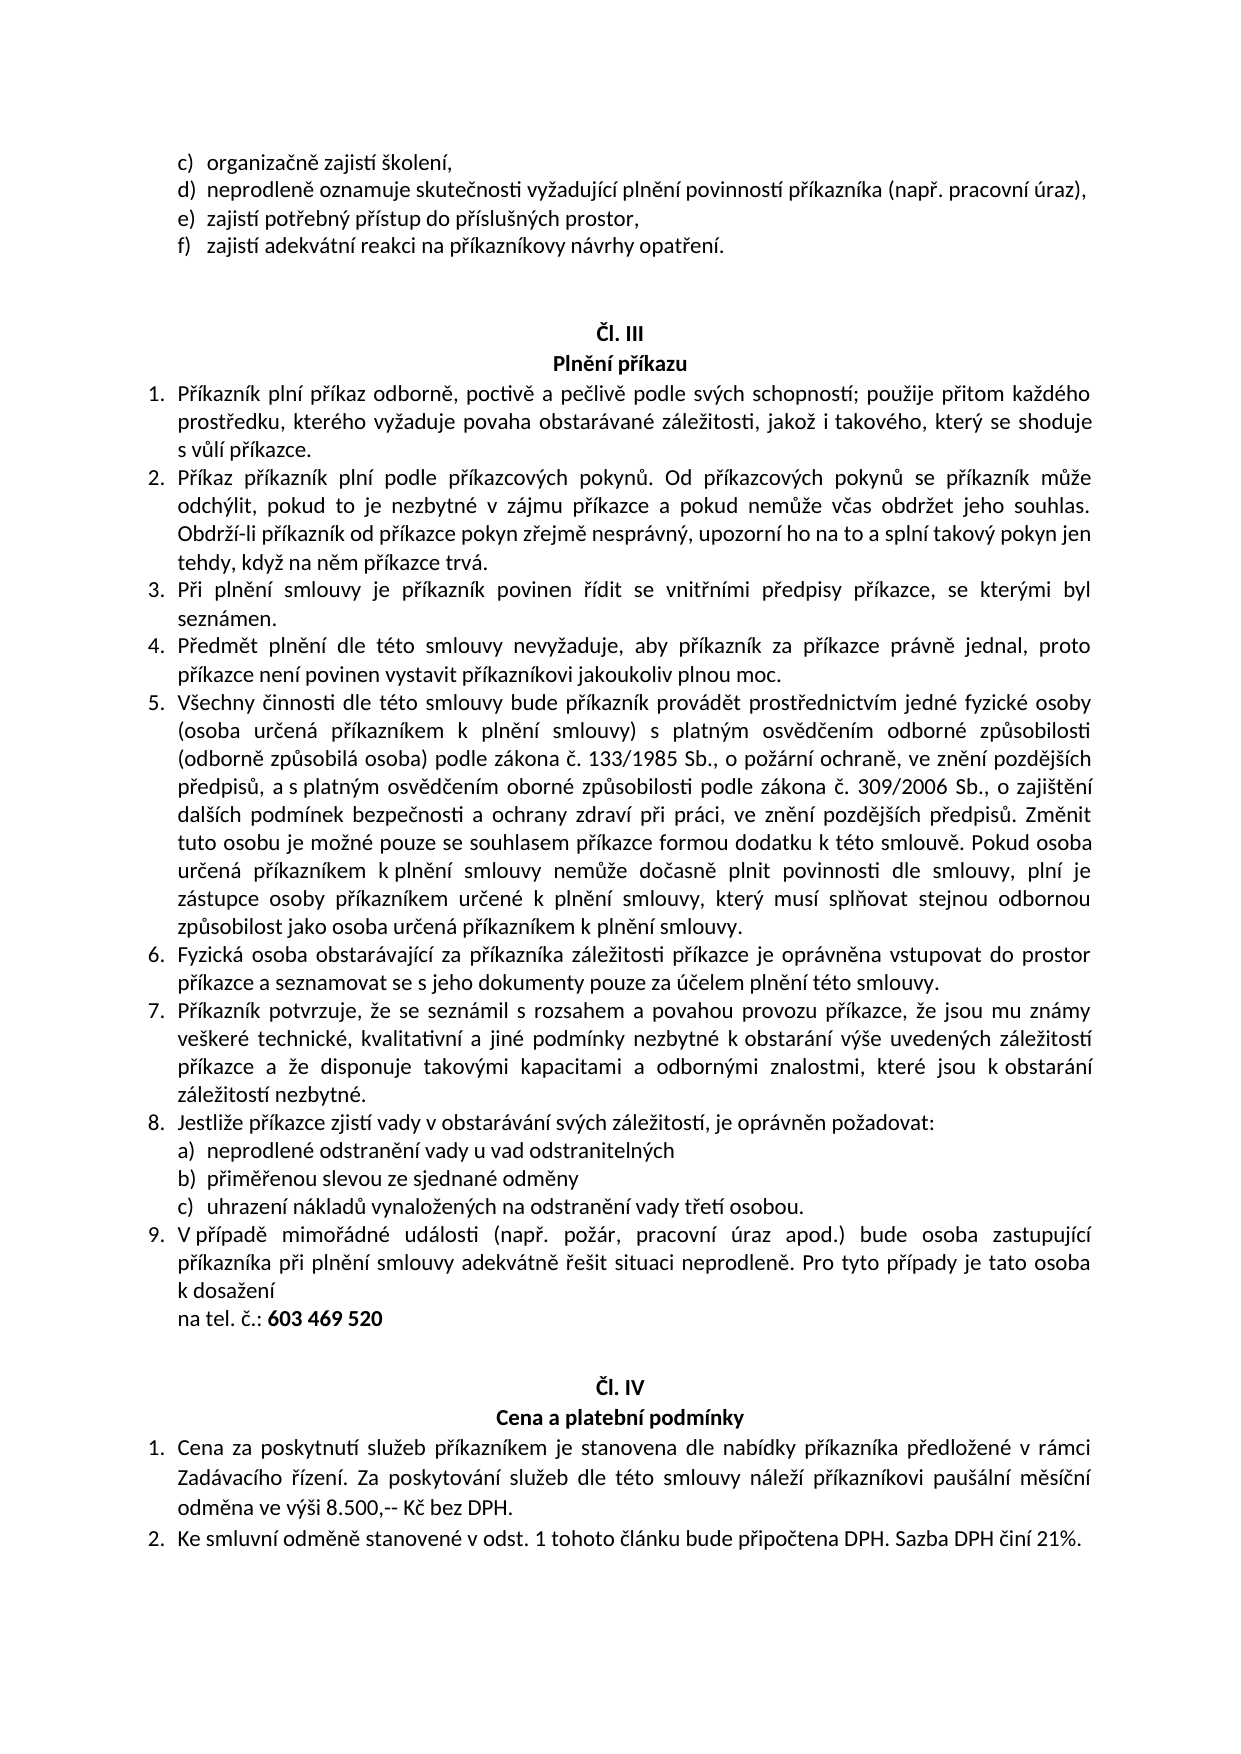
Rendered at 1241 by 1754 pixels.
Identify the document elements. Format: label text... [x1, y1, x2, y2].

subtitle Plnění příkazu [148, 349, 1093, 377]
list Příkazník plní příkaz odborně, poctivě a pečlivě podle svých schopností; použije přitom každého prostředku, kterého vyžaduje povaha obstarávané záležitosti, jakož i takového, který se shoduje s vůlí příkazce. [148, 379, 1093, 463]
list Všechny činnosti dle této smlouvy bude příkazník provádět prostřednictvím jedné fyzické osoby (osoba určená příkazníkem k plnění smlouvy) s platným osvědčením odborné způsobilosti (odborně způsobilá osoba) podle zákona č. 133/1985 Sb., o požární ochraně, ve znění pozdějších předpisů, a s platným osvědčením oborné způsobilosti podle zákona č. 309/2006 Sb., o zajištění dalších podmínek bezpečnosti a ochrany zdraví při práci, ve znění pozdějších předpisů. Změnit tuto osobu je možné pouze se souhlasem příkazce formou dodatku k této smlouvě. Pokud osoba určená příkazníkem k plnění smlouvy nemůže dočasně plnit povinnosti dle smlouvy, plní je zástupce osoby příkazníkem určené k plnění smlouvy, který musí splňovat stejnou odbornou způsobilost jako osoba určená příkazníkem k plnění smlouvy. [148, 688, 1093, 940]
list zajistí adekvátní reakci na příkazníkovy návrhy opatření. [177, 232, 1093, 260]
subtitle Čl. IV [148, 1373, 1093, 1401]
list Příkazník potvrzuje, že se seznámil s rozsahem a povahou provozu příkazce, že jsou mu známy veškeré technické, kvalitativní a jiné podmínky nezbytné k obstarání výše uvedených záležitostí příkazce a že disponuje takovými kapacitami a odbornými znalostmi, které jsou k obstarání záležitostí nezbytné. [148, 996, 1093, 1108]
list Jestliže příkazce zjistí vady v obstarávání svých záležitostí, je oprávněn požadovat: [148, 1108, 1093, 1136]
list Cena za poskytnutí služeb příkazníkem je stanovena dle nabídky příkazníka předložené v rámci Zadávacího řízení. Za poskytování služeb dle této smlouvy náleží příkazníkovi paušální měsíční odměna ve výši 8.500,-- Kč bez DPH. [148, 1433, 1093, 1522]
list Příkaz příkazník plní podle příkazcových pokynů. Od příkazcových pokynů se příkazník může odchýlit, pokud to je nezbytné v zájmu příkazce a pokud nemůže včas obdržet jeho souhlas. Obdrží-li příkazník od příkazce pokyn zřejmě nesprávný, upozorní ho na to a splní takový pokyn jen tehdy, když na něm příkazce trvá. [148, 463, 1093, 576]
list organizačně zajistí školení, [177, 148, 1093, 176]
list Předmět plnění dle této smlouvy nevyžaduje, aby příkazník za příkazce právně jednal, proto příkazce není povinen vystavit příkazníkovi jakoukoliv plnou moc. [148, 632, 1093, 688]
subtitle Čl. III [148, 319, 1093, 347]
list zajistí potřebný přístup do příslušných prostor, [177, 204, 1093, 232]
list neprodlené odstranění vady u vad odstranitelných [177, 1136, 1093, 1164]
list Ke smluvní odměně stanovené v odst. 1 tohoto článku bude připočtena DPH. Sazba DPH činí 21%. [148, 1524, 1093, 1552]
list Fyzická osoba obstarávající za příkazníka záležitosti příkazce je oprávněna vstupovat do prostor příkazce a seznamovat se s jeho dokumenty pouze za účelem plnění této smlouvy. [148, 940, 1093, 996]
list V případě mimořádné události (např. požár, pracovní úraz apod.) bude osoba zastupující příkazníka při plnění smlouvy adekvátně řešit situaci neprodleně. Pro tyto případy je tato osoba k dosažení na tel. č.: 603 469 520 [148, 1220, 1093, 1332]
list neprodleně oznamuje skutečnosti vyžadující plnění povinností příkazníka (např. pracovní úraz), [177, 176, 1093, 204]
subtitle Cena a platební podmínky [148, 1403, 1093, 1431]
list uhrazení nákladů vynaložených na odstranění vady třetí osobou. [177, 1192, 1093, 1220]
list přiměřenou slevou ze sjednané odměny [177, 1164, 1093, 1192]
list Při plnění smlouvy je příkazník povinen řídit se vnitřními předpisy příkazce, se kterými byl seznámen. [148, 576, 1093, 632]
